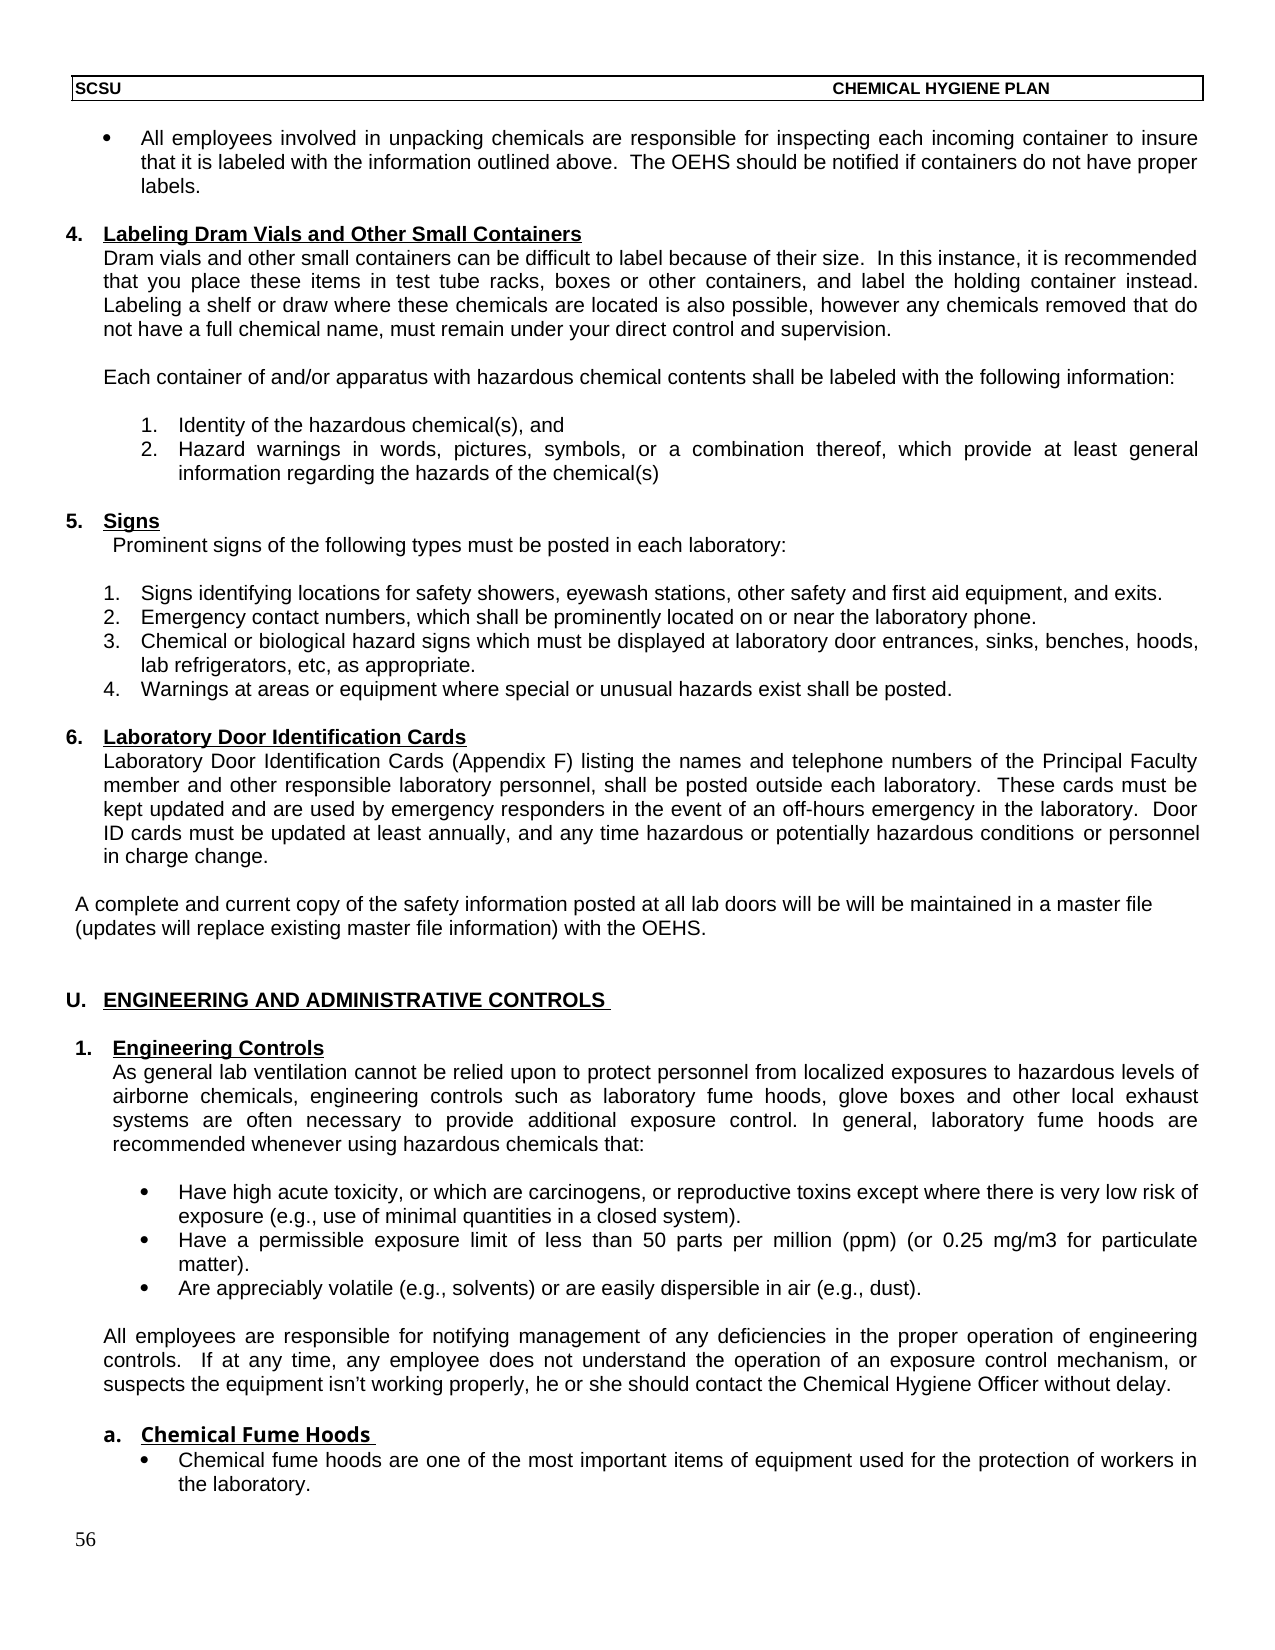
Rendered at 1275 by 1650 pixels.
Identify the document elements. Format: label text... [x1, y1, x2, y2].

list Emergency contact numbers, which shall be prominently located on or near the laboratory phone. [103, 605, 1200, 629]
list ENGINEERING AND ADMINISTRATIVE CONTROLS [66, 988, 1200, 1012]
text Dram vials and other small containers can be difficult to label because of their size. In this instance, it is recommended that you place these items in test tube racks, boxes or other containers, and label the holding container instead. Labeling a shelf or draw where these chemicals are located is also possible, however any chemicals removed that do not have a full chemical name, must remain under your direct control and supervision. [103, 245, 1200, 341]
list Have a permissible exposure limit of less than 50 parts per million (ppm) (or 0.25 mg/m3 for particulate matter). [141, 1228, 1200, 1276]
list Chemical fume hoods are one of the most important items of equipment used for the protection of workers in the laboratory. [141, 1448, 1200, 1496]
list Have high acute toxicity, or which are carcinogens, or reproductive toxins except where there is very low risk of exposure (e.g., use of minimal quantities in a closed system). [141, 1180, 1200, 1228]
text Each container of and/or apparatus with hazardous chemical contents shall be labeled with the following information: [103, 365, 1200, 389]
text As general lab ventilation cannot be relied upon to protect personnel from localized exposures to hazardous levels of airborne chemicals, engineering controls such as laboratory fume hoods, glove boxes and other local exhaust systems are often necessary to provide additional exposure control. In general, laboratory fume hoods are recommended whenever using hazardous chemicals that: [112, 1060, 1200, 1156]
list Chemical or biological hazard signs which must be displayed at laboratory door entrances, sinks, benches, hoods, lab refrigerators, etc, as appropriate. [103, 629, 1200, 677]
list Hazard warnings in words, pictures, symbols, or a combination thereof, which provide at least general information regarding the hazards of the chemical(s) [141, 437, 1200, 485]
list Signs [66, 509, 1200, 533]
list Signs identifying locations for safety showers, eyewash stations, other safety and first aid equipment, and exits. [103, 581, 1200, 605]
list All employees involved in unpacking chemicals are responsible for inspecting each incoming container to insure that it is labeled with the information outlined above. The OEHS should be notified if containers do not have proper labels. [103, 126, 1200, 197]
list Identity of the hazardous chemical(s), and [141, 413, 1200, 437]
text A complete and current copy of the safety information posted at all lab doors will be will be maintained in a master file (updates will replace existing master file information) with the OEHS. [75, 892, 1200, 940]
text All employees are responsible for notifying management of any deficiencies in the proper operation of engineering controls. If at any time, any employee does not understand the operation of an exposure control mechanism, or suspects the equipment isn’t working properly, he or she should contact the Chemical Hygiene Officer without delay. [103, 1324, 1200, 1396]
list Chemical Fume Hoods [103, 1420, 1200, 1448]
list Laboratory Door Identification Cards [66, 724, 1200, 748]
list Engineering Controls [75, 1036, 1200, 1060]
list Are appreciably volatile (e.g., solvents) or are easily dispersible in air (e.g., dust). [141, 1276, 1200, 1300]
list Labeling Dram Vials and Other Small Containers [66, 221, 1200, 245]
text Laboratory Door Identification Cards (Appendix F) listing the names and telephone numbers of the Principal Faculty member and other responsible laboratory personnel, shall be posted outside each laboratory. These cards must be kept updated and are used by emergency responders in the event of an off-hours emergency in the laboratory. Door ID cards must be updated at least annually, and any time hazardous or potentially hazardous conditions or personnel in charge change. [103, 748, 1200, 868]
text Prominent signs of the following types must be posted in each laboratory: [75, 533, 1200, 557]
list Warnings at areas or equipment where special or unusual hazards exist shall be posted. [103, 677, 1200, 701]
